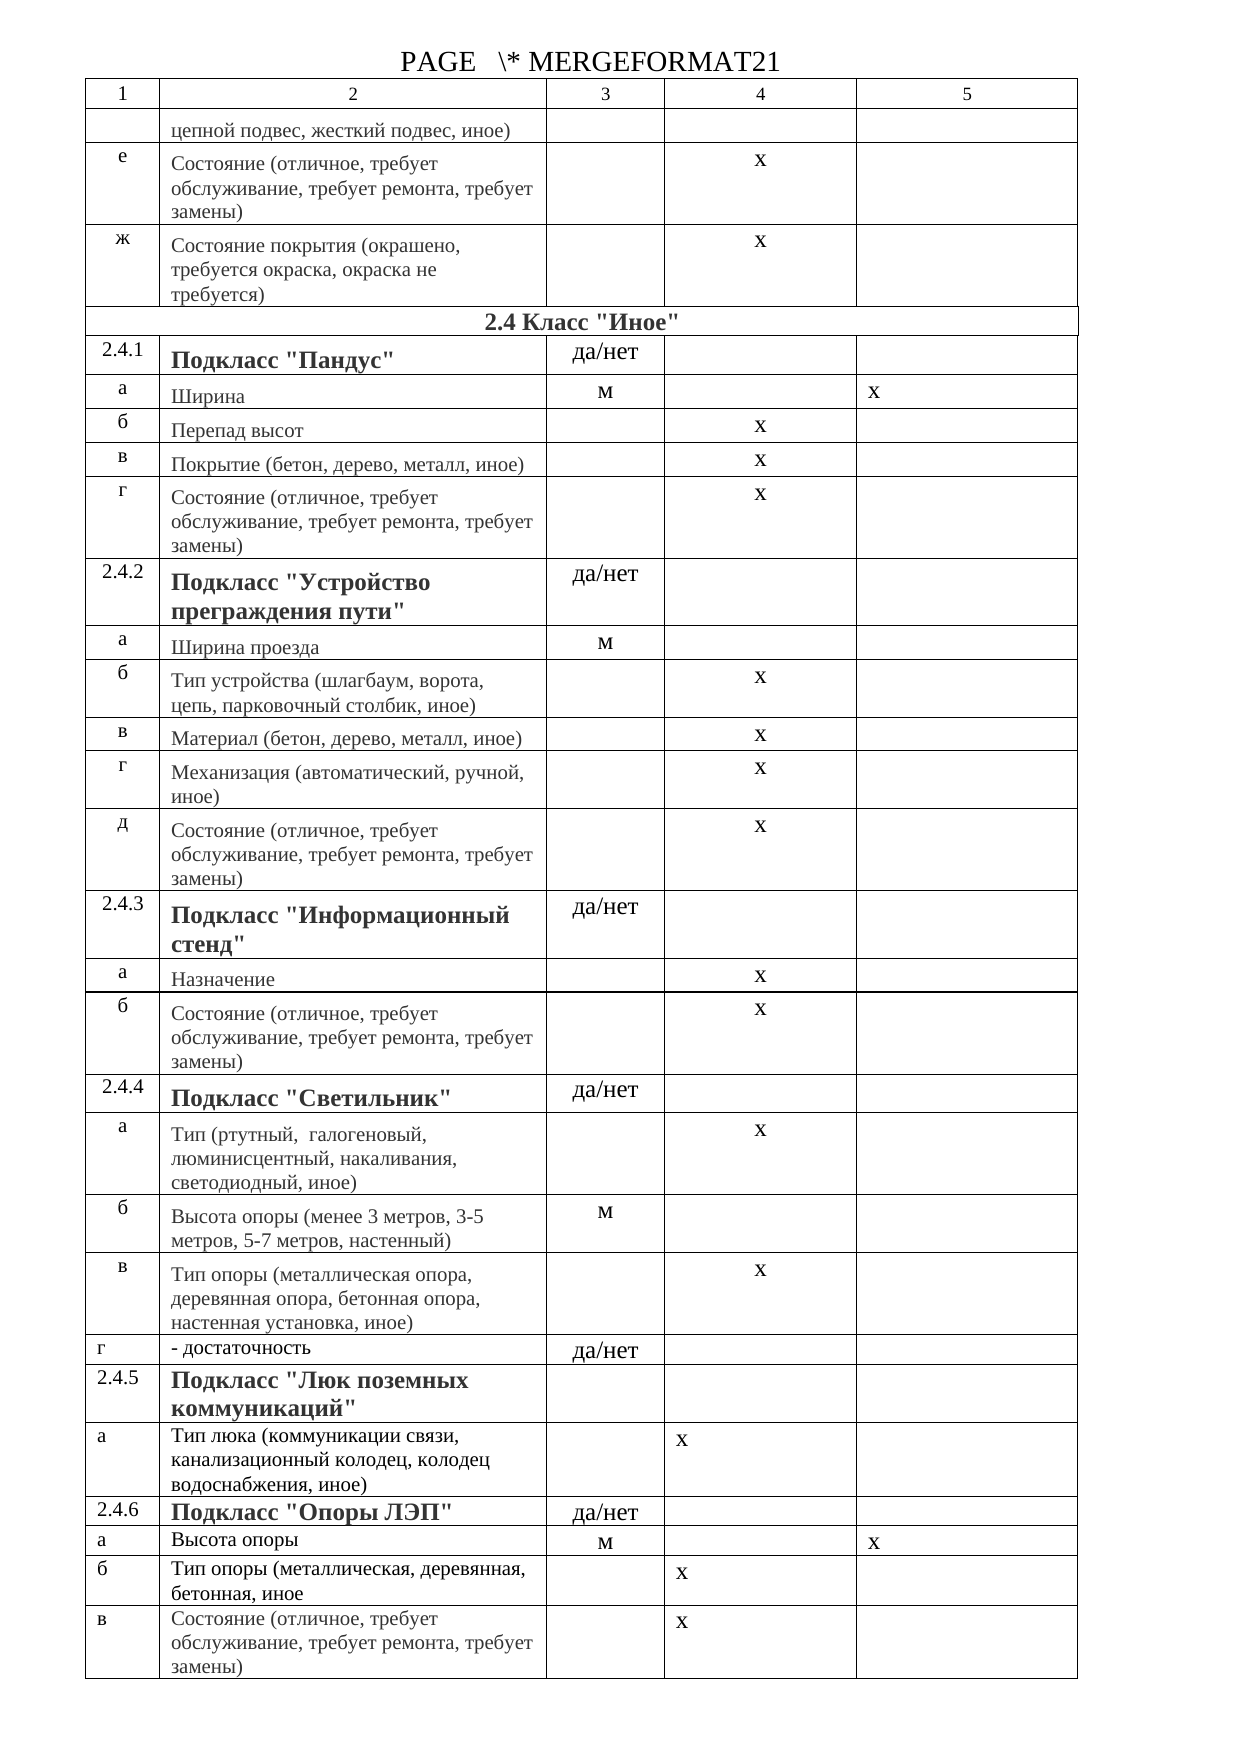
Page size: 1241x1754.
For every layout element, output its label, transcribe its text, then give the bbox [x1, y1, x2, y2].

table_cell [547, 409, 664, 442]
table_cell [857, 891, 1077, 958]
table_cell [665, 1335, 856, 1364]
table_cell [547, 1365, 664, 1422]
table_cell Тип опоры (металлическая, деревянная, бетонная, иное [160, 1556, 546, 1604]
table_cell Ширина проезда [160, 626, 546, 659]
table_cell в [86, 1606, 159, 1678]
table_cell [547, 109, 664, 142]
table_cell да/нет [547, 336, 664, 374]
table_cell х [665, 443, 856, 476]
table_cell [857, 1497, 1077, 1525]
table_cell [857, 1423, 1077, 1496]
table_cell 2.4.6 [86, 1497, 159, 1525]
table_cell б [86, 660, 159, 717]
table_cell Подкласс "Светильник" [160, 1075, 546, 1112]
table_cell х [665, 477, 856, 557]
table_header 4 [665, 79, 856, 108]
table_cell 2.4.4 [86, 1075, 159, 1112]
table_cell Механизация (автоматический, ручной, иное) [160, 751, 546, 808]
table_cell Покрытие (бетон, дерево, металл, иное) [160, 443, 546, 476]
table_cell 2.4 Класс "Иное" [86, 307, 1078, 335]
table_cell м [547, 1526, 664, 1555]
table_cell Состояние (отличное, требует обслуживание, требует ремонта, требует замены) [160, 143, 546, 223]
table_cell х [665, 993, 856, 1073]
table_cell Высота опоры [160, 1526, 546, 1555]
table_header 3 [547, 79, 664, 108]
table_cell [547, 143, 664, 223]
table_cell [857, 809, 1077, 890]
table_cell а [86, 959, 159, 991]
table_cell Подкласс "Опоры ЛЭП" [160, 1497, 546, 1525]
table_cell Тип устройства (шлагбаум, ворота, цепь, парковочный столбик, иное) [160, 660, 546, 717]
table_cell [857, 626, 1077, 659]
table_cell [547, 1556, 664, 1604]
table_cell х [665, 225, 856, 306]
table_cell б [86, 1556, 159, 1604]
table_cell [547, 477, 664, 557]
table_cell х [665, 1556, 856, 1604]
table_cell Тип опоры (металлическая опора, деревянная опора, бетонная опора, настенная установка, иное) [160, 1253, 546, 1334]
table_cell [857, 718, 1077, 750]
table_cell да/нет [547, 559, 664, 625]
table_cell х [665, 1423, 856, 1496]
table_cell а [86, 626, 159, 659]
table_cell [857, 1556, 1077, 1604]
table_cell г [86, 1335, 159, 1364]
table_cell ж [86, 225, 159, 306]
table_cell [547, 1423, 664, 1496]
table_cell [665, 375, 856, 408]
table_cell г [86, 477, 159, 557]
table_cell [857, 225, 1077, 306]
table_cell х [665, 718, 856, 750]
table_cell [547, 993, 664, 1073]
table_cell х [665, 409, 856, 442]
table_cell [665, 336, 856, 374]
table_cell [665, 891, 856, 958]
table_cell х [665, 1606, 856, 1678]
table_cell Состояние (отличное, требует обслуживание, требует ремонта, требует замены) [160, 477, 546, 557]
table_cell Перепад высот [160, 409, 546, 442]
table_cell Тип люка (коммуникации связи, канализационный колодец, колодец водоснабжения, иное) [160, 1423, 546, 1496]
table_cell 2.4.5 [86, 1365, 159, 1422]
table_cell [665, 1365, 856, 1422]
table_cell [665, 559, 856, 625]
table_cell б [86, 409, 159, 442]
table_cell [857, 751, 1077, 808]
table_cell [547, 225, 664, 306]
table_cell да/нет [547, 1497, 664, 1525]
table_cell е [86, 143, 159, 223]
table_cell [857, 993, 1077, 1073]
table_cell х [665, 1113, 856, 1194]
table_cell [547, 1606, 664, 1678]
table_cell [547, 718, 664, 750]
table_cell [857, 143, 1077, 223]
table_cell да/нет [547, 1335, 664, 1364]
table_cell 2.4.3 [86, 891, 159, 958]
table_cell Назначение [160, 959, 546, 991]
table_cell а [86, 1526, 159, 1555]
table_cell Состояние покрытия (окрашено, требуется окраска, окраска не требуется) [160, 225, 546, 306]
table_cell х [857, 1526, 1077, 1555]
table_cell [857, 1335, 1077, 1364]
table_cell [857, 559, 1077, 625]
table_cell [857, 477, 1077, 557]
table_header 2 [160, 79, 546, 108]
table_cell Подкласс "Люк поземных коммуникаций" [160, 1365, 546, 1422]
table_cell да/нет [547, 1075, 664, 1112]
table_cell в [86, 443, 159, 476]
table_cell [547, 809, 664, 890]
table_cell Материал (бетон, дерево, металл, иное) [160, 718, 546, 750]
table_cell [857, 1113, 1077, 1194]
table_cell Состояние (отличное, требует обслуживание, требует ремонта, требует замены) [160, 809, 546, 890]
table_cell [857, 1365, 1077, 1422]
table_cell Высота опоры (менее , 3-, 5-, настенный) [160, 1195, 546, 1252]
table_cell м [547, 1195, 664, 1252]
table_cell в [86, 1253, 159, 1334]
table_cell Ширина [160, 375, 546, 408]
table_cell [665, 1195, 856, 1252]
table_cell б [86, 993, 159, 1073]
table_cell д [86, 109, 159, 142]
table_cell [857, 660, 1077, 717]
table_cell - достаточность [160, 1335, 546, 1364]
table_cell а [86, 1423, 159, 1496]
table_cell а [86, 375, 159, 408]
table_header 1 [86, 79, 159, 108]
table_cell Состояние (отличное, требует обслуживание, требует ремонта, требует замены) [160, 993, 546, 1073]
table_cell д [86, 809, 159, 890]
table_cell [857, 1195, 1077, 1252]
table_cell в [86, 718, 159, 750]
table_cell Подкласс "Устройство преграждения пути" [160, 559, 546, 625]
table_cell [857, 336, 1077, 374]
table_cell [547, 751, 664, 808]
table_cell Тип (ртутный, галогеновый, люминисцентный, накаливания, светодиодный, иное) [160, 1113, 546, 1194]
table_cell х [665, 143, 856, 223]
table_cell [547, 443, 664, 476]
table_cell б [86, 1195, 159, 1252]
table_cell [857, 1606, 1077, 1678]
table_cell [857, 109, 1077, 142]
table_cell да/нет [547, 891, 664, 958]
table_cell х [665, 109, 856, 142]
table_cell [857, 1253, 1077, 1334]
table_cell Состояние (отличное, требует обслуживание, требует ремонта, требует замены) [160, 1606, 546, 1678]
table_cell [665, 626, 856, 659]
table_cell м [547, 626, 664, 659]
table_cell [665, 1497, 856, 1525]
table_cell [160, 109, 546, 142]
table_cell [547, 959, 664, 991]
table_cell [857, 409, 1077, 442]
table_cell х [665, 751, 856, 808]
table_cell 2.4.2 [86, 559, 159, 625]
table_cell Подкласс "Пандус" [160, 336, 546, 374]
table_cell [547, 1113, 664, 1194]
table_cell Подкласс "Информационный стенд" [160, 891, 546, 958]
table_cell х [665, 660, 856, 717]
table_cell х [665, 1253, 856, 1334]
table_cell [857, 959, 1077, 991]
table_cell [547, 660, 664, 717]
table_cell [857, 1075, 1077, 1112]
table_cell а [86, 1113, 159, 1194]
table_cell 2.4.1 [86, 336, 159, 374]
table_cell [547, 1253, 664, 1334]
table_cell м [547, 375, 664, 408]
table_cell г [86, 751, 159, 808]
table_cell х [665, 809, 856, 890]
table_header 5 [857, 79, 1077, 108]
table_cell [857, 443, 1077, 476]
table_cell [665, 1526, 856, 1555]
table_cell х [857, 375, 1077, 408]
table_cell [665, 1075, 856, 1112]
table_cell х [665, 959, 856, 991]
